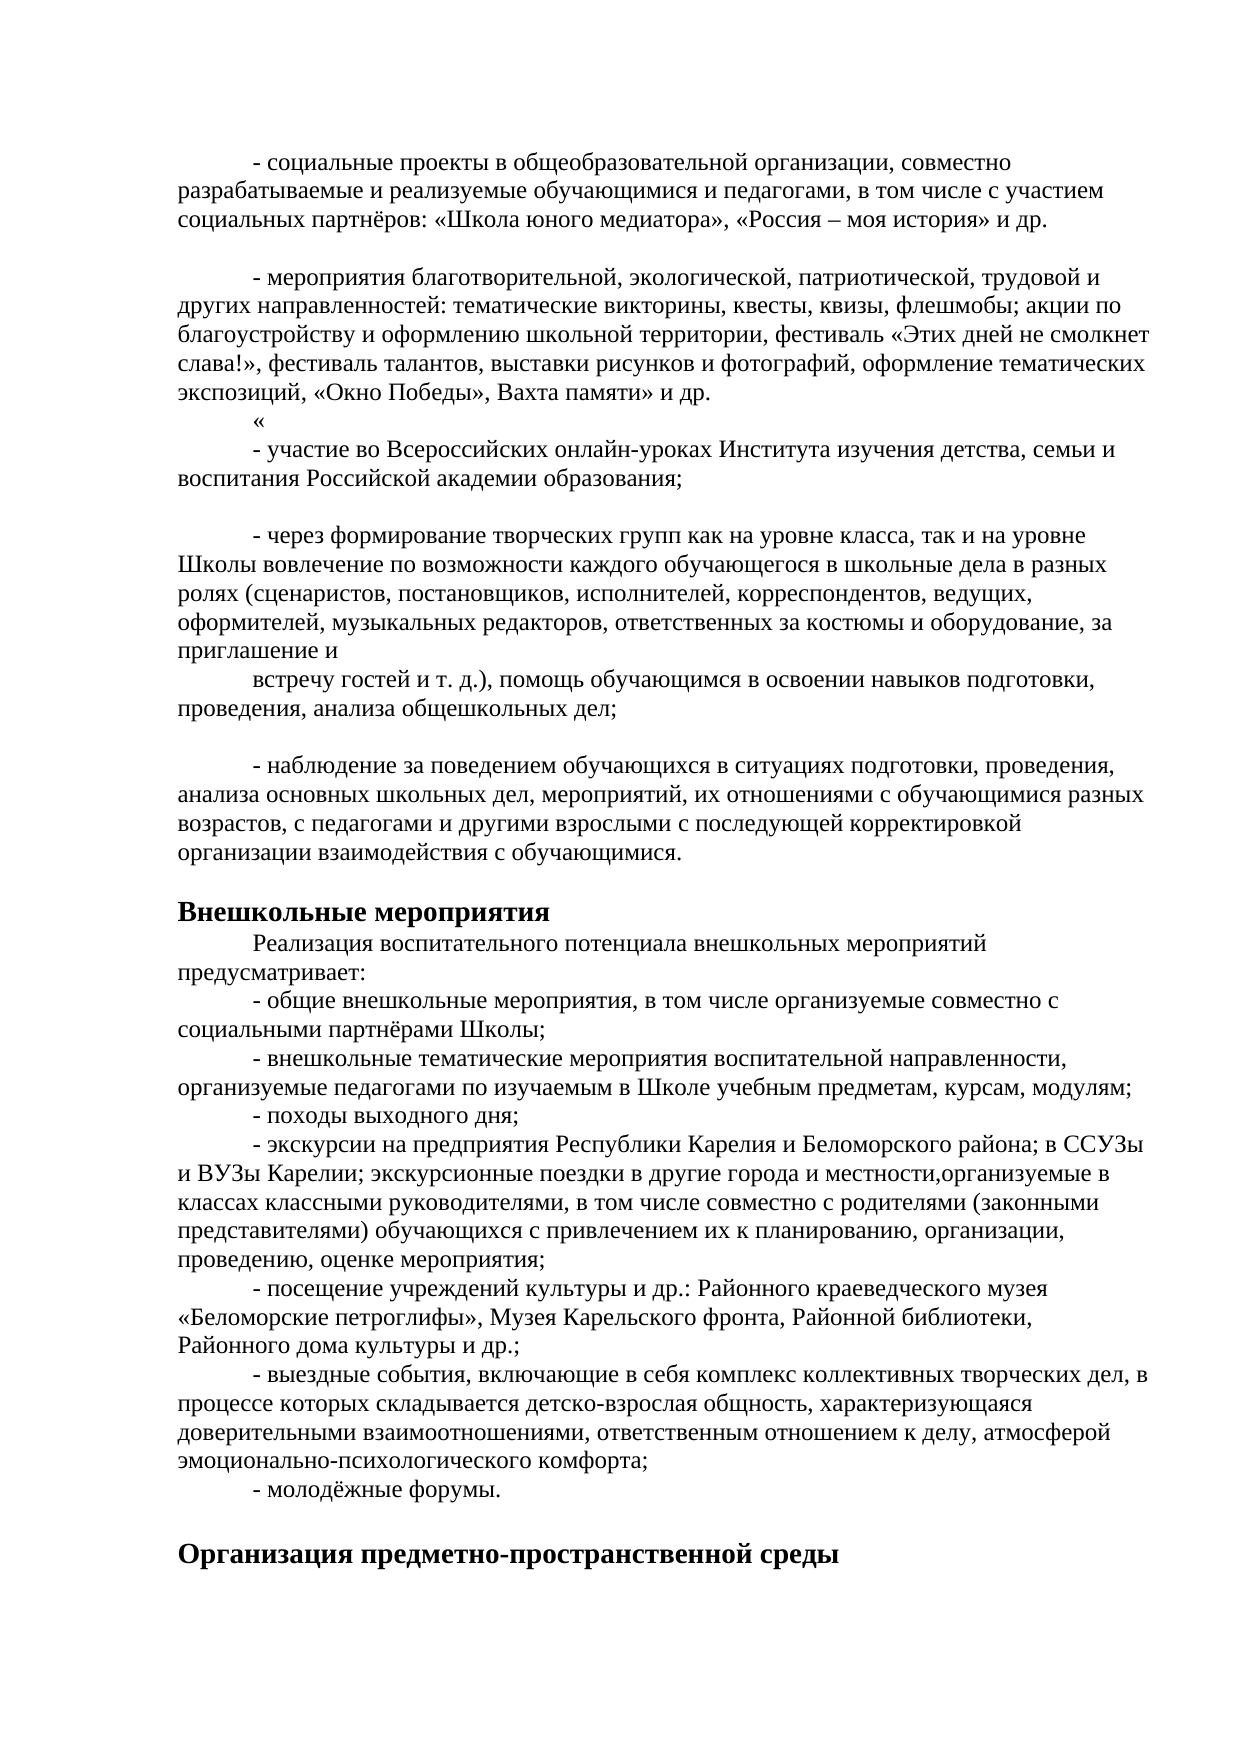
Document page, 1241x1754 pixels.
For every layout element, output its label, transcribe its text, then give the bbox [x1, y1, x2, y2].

text - выездные события, включающие в себя комплекс коллективных творческих дел, в процессе которых складывается детско-взрослая общность, характеризующаяся доверительными взаимоотношениями, ответственным отношением к делу, атмосферой эмоционально-психологического комфорта; [177, 1359, 1152, 1474]
text Организация предметно-пространственной среды [177, 1536, 1152, 1570]
text - участие во Всероссийских онлайн-уроках Института изучения детства, семьи и воспитания Российской академии образования; [177, 434, 1152, 492]
text - социальные проекты в общеобразовательной организации, совместно разрабатываемые и реализуемые обучающимися и педагогами, в том числе с участием социальных партнёров: «Школа юного медиатора», «Россия – моя история» и др. [177, 147, 1152, 233]
text « [177, 406, 1152, 434]
text - общие внешкольные мероприятия, в том числе организуемые совместно с социальными партнёрами Школы; [177, 985, 1152, 1043]
text - походы выходного дня; [177, 1100, 1152, 1129]
text встречу гостей и т. д.), помощь обучающимся в освоении навыков подготовки, проведения, анализа общешкольных дел; [177, 664, 1152, 722]
text - наблюдение за поведением обучающихся в ситуациях подготовки, проведения, анализа основных школьных дел, мероприятий, их отношениями с обучающимися разных возрастов, с педагогами и другими взрослыми с последующей корректировкой организации взаимодействия с обучающимися. [177, 751, 1152, 866]
text - мероприятия благотворительной, экологической, патриотической, трудовой и других направленностей: тематические викторины, квесты, квизы, флешмобы; акции по благоустройству и оформлению школьной территории, фестиваль «Этих дней не смолкнет слава!», фестиваль талантов, выставки рисунков и фотографий, оформление тематических экспозиций, «Окно Победы», Вахта памяти» и др. [177, 262, 1152, 406]
text Реализация воспитательного потенциала внешкольных мероприятий предусматривает: [177, 928, 1152, 985]
text - экскурсии на предприятия Республики Карелия и Беломорского района; в ССУЗы и ВУЗы Карелии; экскурсионные поездки в другие города и местности,организуемые в классах классными руководителями, в том числе совместно с родителями (законными представителями) обучающихся с привлечением их к планированию, организации, проведению, оценке мероприятия; [177, 1129, 1152, 1273]
text - посещение учреждений культуры и др.: Районного краеведческого музея «Беломорские петроглифы», Музея Карельского фронта, Районной библиотеки, Районного дома культуры и др.; [177, 1273, 1152, 1359]
text - через формирование творческих групп как на уровне класса, так и на уровне Школы вовлечение по возможности каждого обучающегося в школьные дела в разных ролях (сценаристов, постановщиков, исполнителей, корреспондентов, ведущих, оформителей, музыкальных редакторов, ответственных за костюмы и оборудование, за приглашение и [177, 521, 1152, 664]
text - внешкольные тематические мероприятия воспитательной направленности, организуемые педагогами по изучаемым в Школе учебным предметам, курсам, модулям; [177, 1043, 1152, 1100]
text - молодёжные форумы. [177, 1474, 1152, 1503]
text Внешкольные мероприятия [177, 894, 1152, 928]
